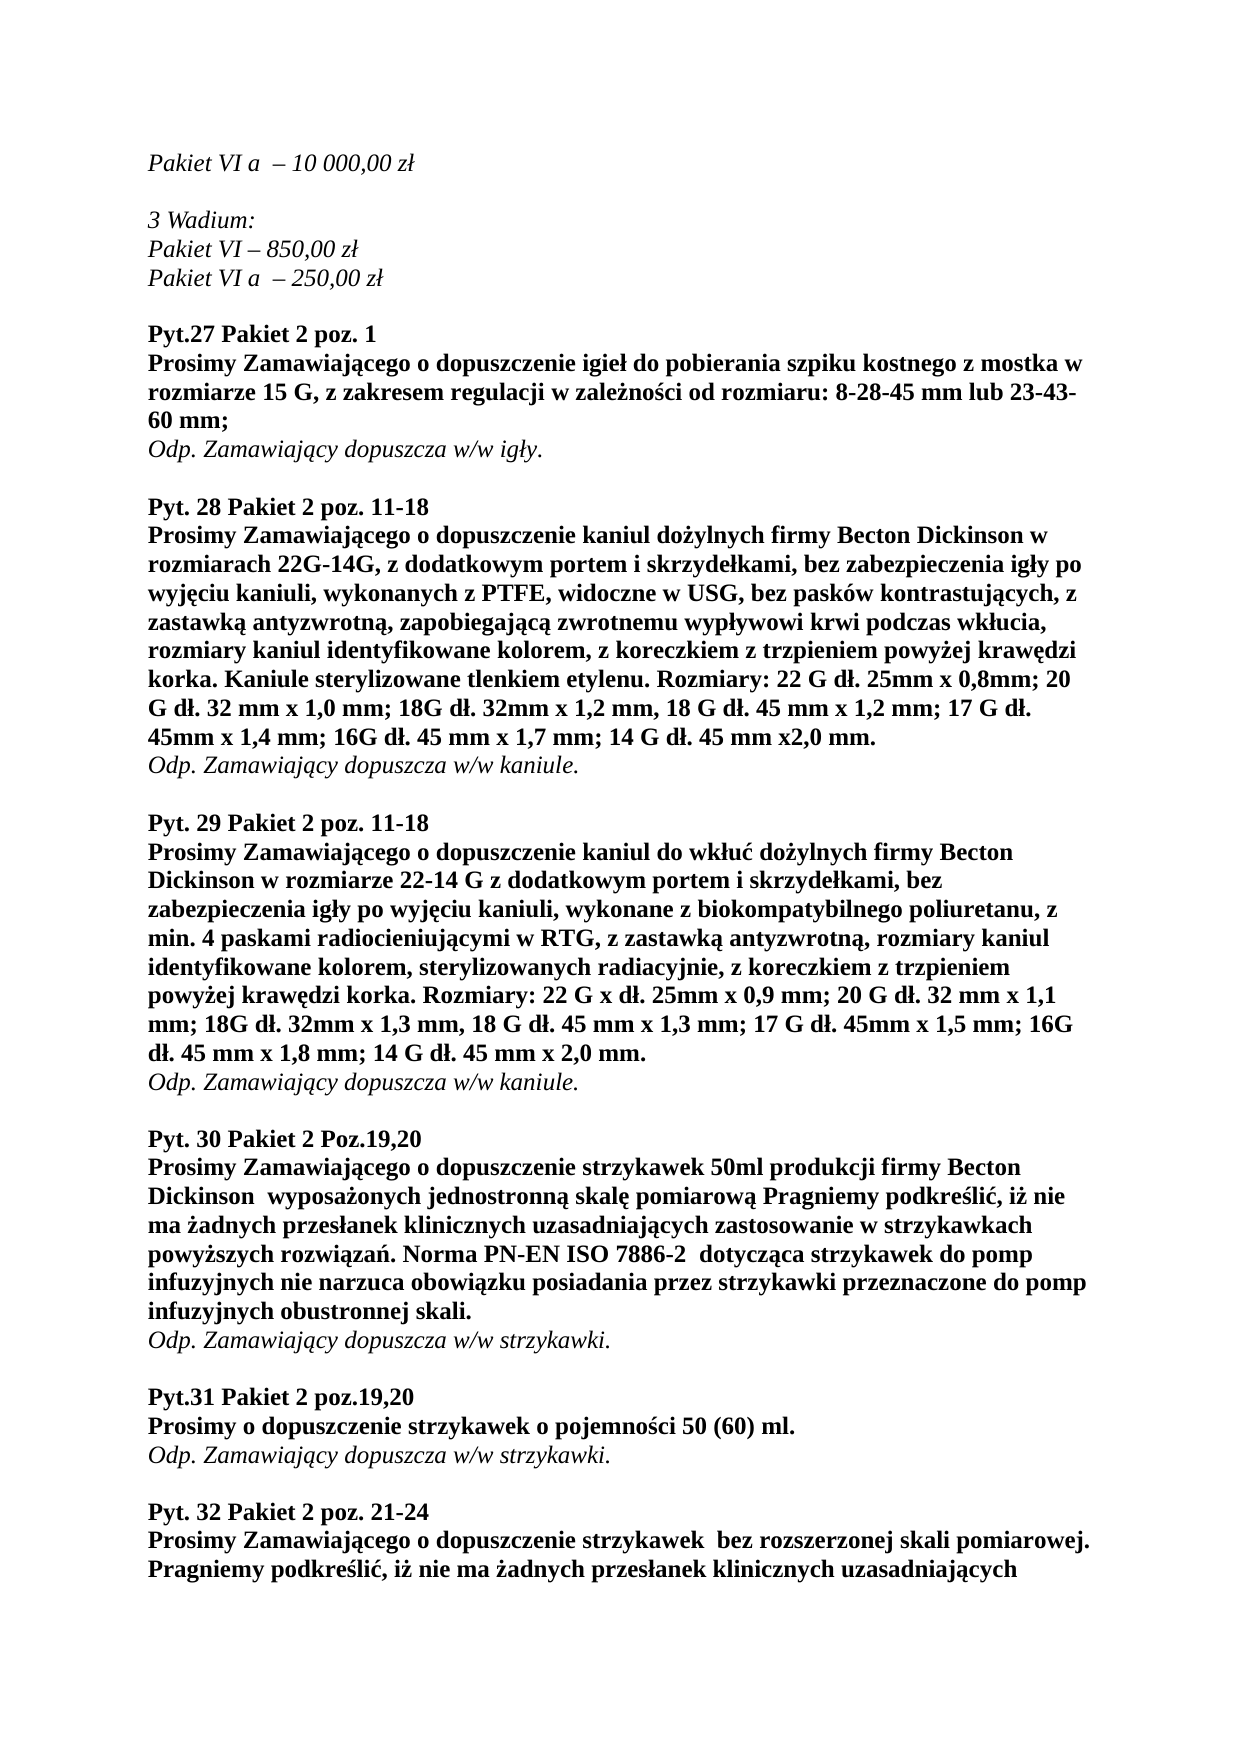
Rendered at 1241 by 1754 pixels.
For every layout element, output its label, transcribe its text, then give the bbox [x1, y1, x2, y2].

text Pyt.27 Pakiet 2 poz. 1 Prosimy Zamawiającego o dopuszczenie igieł do pobierania szpiku kostnego z mostka w rozmiarze 15 G, z zakresem regulacji w zależności od rozmiaru: 8-28- lub 23-43-; [148, 319, 1093, 434]
text 3 Wadium: [148, 205, 1093, 234]
text Odp. Zamawiający dopuszcza w/w igły. [148, 434, 1093, 463]
text Odp. Zamawiający dopuszcza w/w kaniule. [148, 1067, 1093, 1124]
text Odp. Zamawiający dopuszcza w/w strzykawki. [148, 1440, 1093, 1497]
text Pyt. 29 Pakiet 2 poz. 11-18 Prosimy Zamawiającego o dopuszczenie kaniul do wkłuć dożylnych firmy Becton Dickinson w rozmiarze 22- z dodatkowym portem i skrzydełkami, bez zabezpieczenia igły po wyjęciu kaniuli, wykonane z biokompatybilnego poliuretanu, z min. 4 paskami radiocieniującymi w RTG, z zastawką antyzwrotną, rozmiary kaniul identyfikowane kolorem, sterylizowanych radiacyjnie, z koreczkiem z trzpieniem powyżej krawędzi korka. Rozmiary: dł. 25mm x 0,9 mm; dł. ; 18G dł. 32mm x 1,3 mm, dł. ; dł. 45mm x 1,5 mm; 16G dł. ; dł. . [148, 808, 1093, 1067]
text Pyt. 30 Pakiet 2 Poz.19,20 Prosimy Zamawiającego o dopuszczenie strzykawek 50ml produkcji firmy Becton Dickinson wyposażonych jednostronną skalę pomiarową Pragniemy podkreślić, iż nie ma żadnych przesłanek klinicznych uzasadniających zastosowanie w strzykawkach powyższych rozwiązań. Norma PN-EN ISO 7886-2 dotycząca strzykawek do pomp infuzyjnych nie narzuca obowiązku posiadania przez strzykawki przeznaczone do pomp infuzyjnych obustronnej skali. [148, 1124, 1093, 1325]
text Pakiet VI – 850,00 zł [148, 234, 1093, 263]
text Odp. Zamawiający dopuszcza w/w strzykawki. [148, 1325, 1093, 1354]
text Pakiet VI a – 10 000,00 zł [148, 148, 1093, 176]
text Pyt. 28 Pakiet 2 poz. 11-18 Prosimy Zamawiającego o dopuszczenie kaniul dożylnych firmy Becton Dickinson w rozmiarach 22G-14G, z dodatkowym portem i skrzydełkami, bez zabezpieczenia igły po wyjęciu kaniuli, wykonanych z PTFE, widoczne w USG, bez pasków kontrastujących, z zastawką antyzwrotną, zapobiegającą zwrotnemu wypływowi krwi podczas wkłucia, rozmiary kaniul identyfikowane kolorem, z koreczkiem z trzpieniem powyżej krawędzi korka. Kaniule sterylizowane tlenkiem etylenu. Rozmiary: dł. 25mm x 0,8mm; dł. ; 18G dł. 32mm x 1,2 mm, dł. ; dł. 45mm x 1,4 mm; 16G dł. ; dł. 45 mm x2,0 mm. [148, 492, 1093, 751]
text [148, 1497, 1093, 1583]
text Pyt.31 Pakiet 2 poz.19,20 Prosimy o dopuszczenie strzykawek o pojemności 50 (60) ml. [148, 1382, 1093, 1440]
text Pakiet VI a – 250,00 zł [148, 263, 1093, 291]
text Odp. Zamawiający dopuszcza w/w kaniule. [148, 751, 1093, 779]
